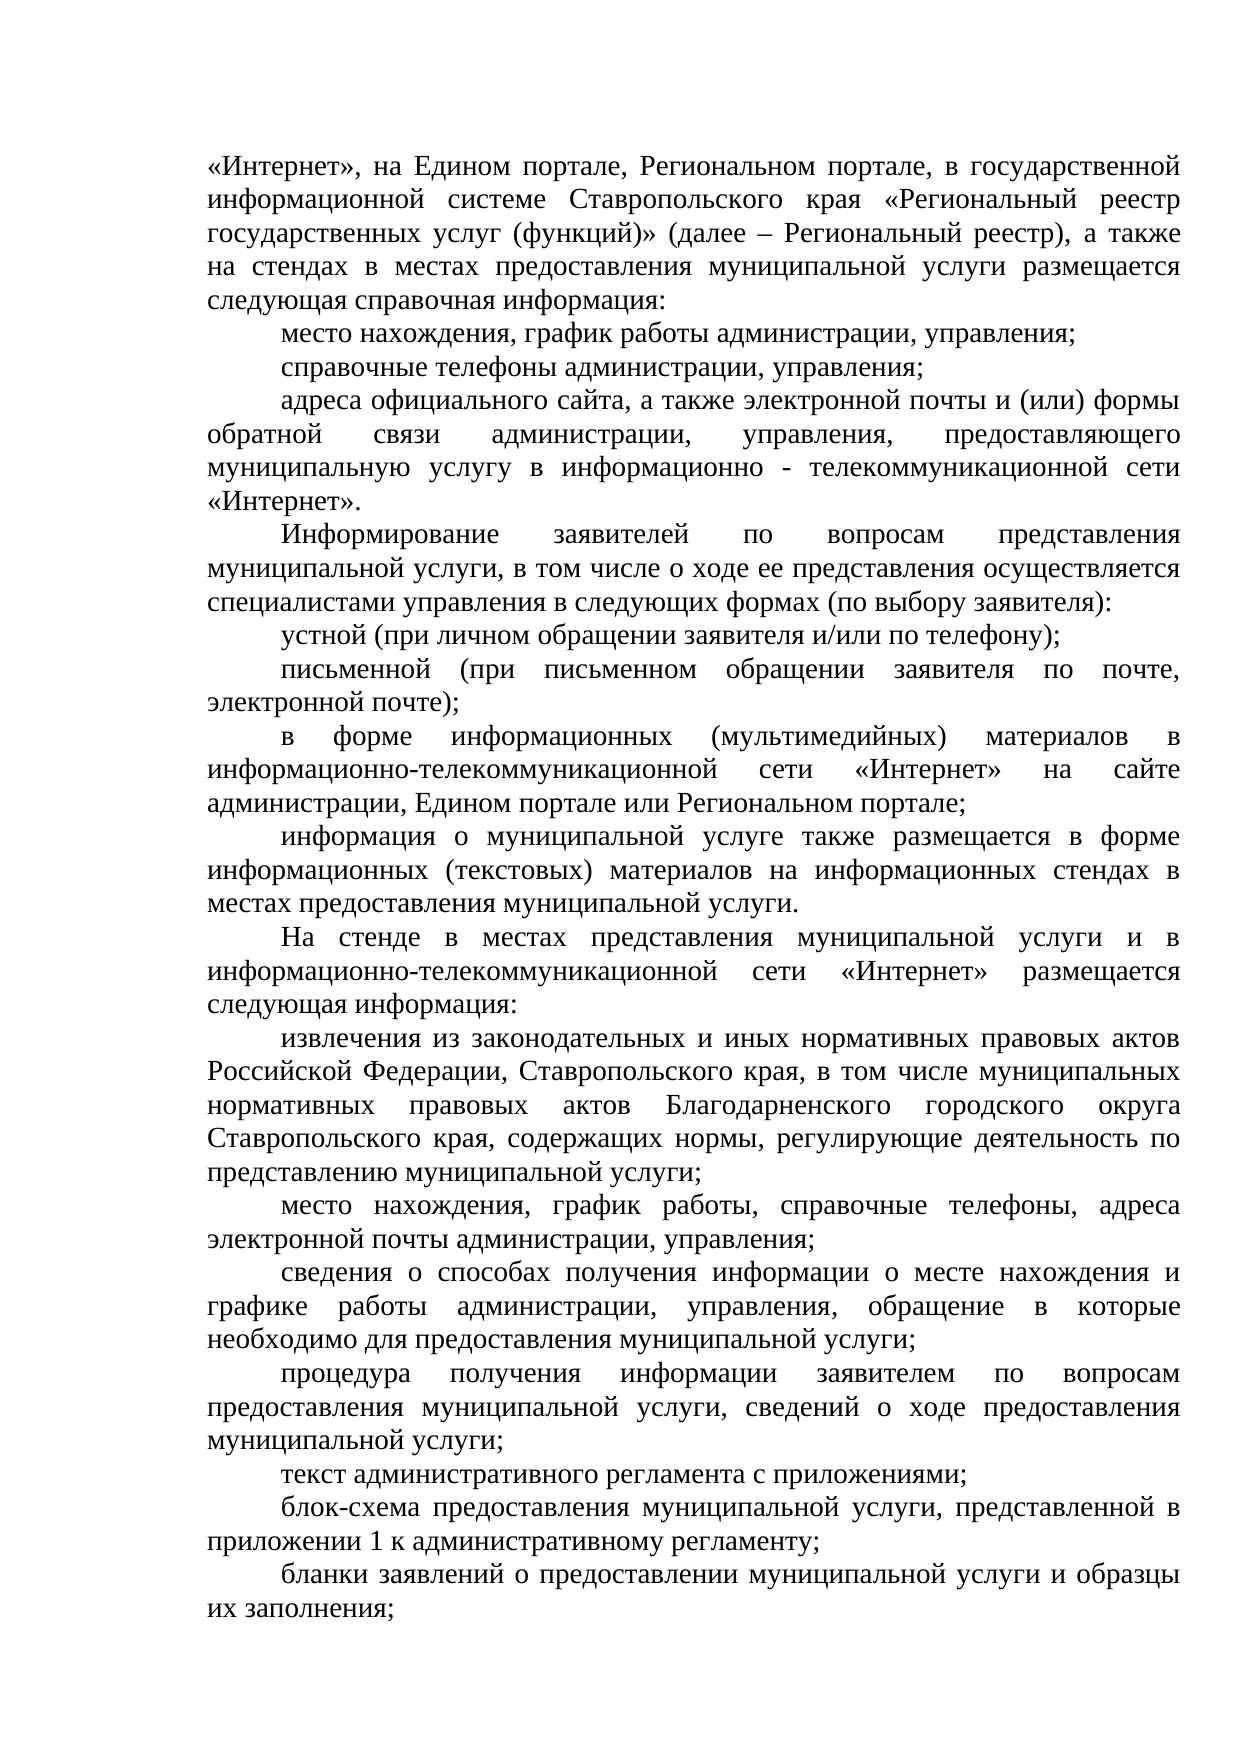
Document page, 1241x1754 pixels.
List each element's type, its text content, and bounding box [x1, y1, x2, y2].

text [207, 148, 1181, 315]
text место нахождения, график работы администрации, управления; [207, 315, 1181, 349]
text процедура получения информации заявителем по вопросам предоставления муниципальной услуги, сведений о ходе предоставления муниципальной услуги; [207, 1355, 1181, 1456]
text письменной (при письменном обращении заявителя по почте, электронной почте); [207, 651, 1181, 718]
text блок-схема предоставления муниципальной услуги, представленной в приложении 1 к административному регламенту; [207, 1489, 1181, 1556]
text место нахождения, график работы, справочные телефоны, адреса электронной почты администрации, управления; [207, 1187, 1181, 1254]
text справочные телефоны администрации, управления; [207, 349, 1181, 382]
text в форме информационных (мультимедийных) материалов в информационно-телекоммуникационной сети «Интернет» на сайте администрации, Едином портале или Региональном портале; [207, 718, 1181, 818]
text Информирование заявителей по вопросам представления муниципальной услуги, в том числе о ходе ее представления осуществляется специалистами управления в следующих формах (по выбору заявителя): [207, 517, 1181, 617]
text текст административного регламента с приложениями; [207, 1456, 1181, 1489]
text устной (при личном обращении заявителя и/или по телефону); [207, 617, 1181, 651]
text сведения о способах получения информации о месте нахождения и графике работы администрации, управления, обращение в которые необходимо для предоставления муниципальной услуги; [207, 1254, 1181, 1355]
text информация о муниципальной услуге также размещается в форме информационных (текстовых) материалов на информационных стендах в местах предоставления муниципальной услуги. [207, 818, 1181, 919]
text извлечения из законодательных и иных нормативных правовых актов Российской Федерации, Ставропольского края, в том числе муниципальных нормативных правовых актов Благодарненского городского округа Ставропольского края, содержащих нормы, регулирующие деятельность по представлению муниципальной услуги; [207, 1020, 1181, 1187]
text адреса официального сайта, а также электронной почты и (или) формы обратной связи администрации, управления, предоставляющего муниципальную услугу в информационно - телекоммуникационной сети «Интернет». [207, 382, 1181, 517]
text бланки заявлений о предоставлении муниципальной услуги и образцы их заполнения; [207, 1556, 1181, 1623]
text На стенде в местах представления муниципальной услуги и в информационно-телекоммуникационной сети «Интернет» размещается следующая информация: [207, 919, 1181, 1020]
